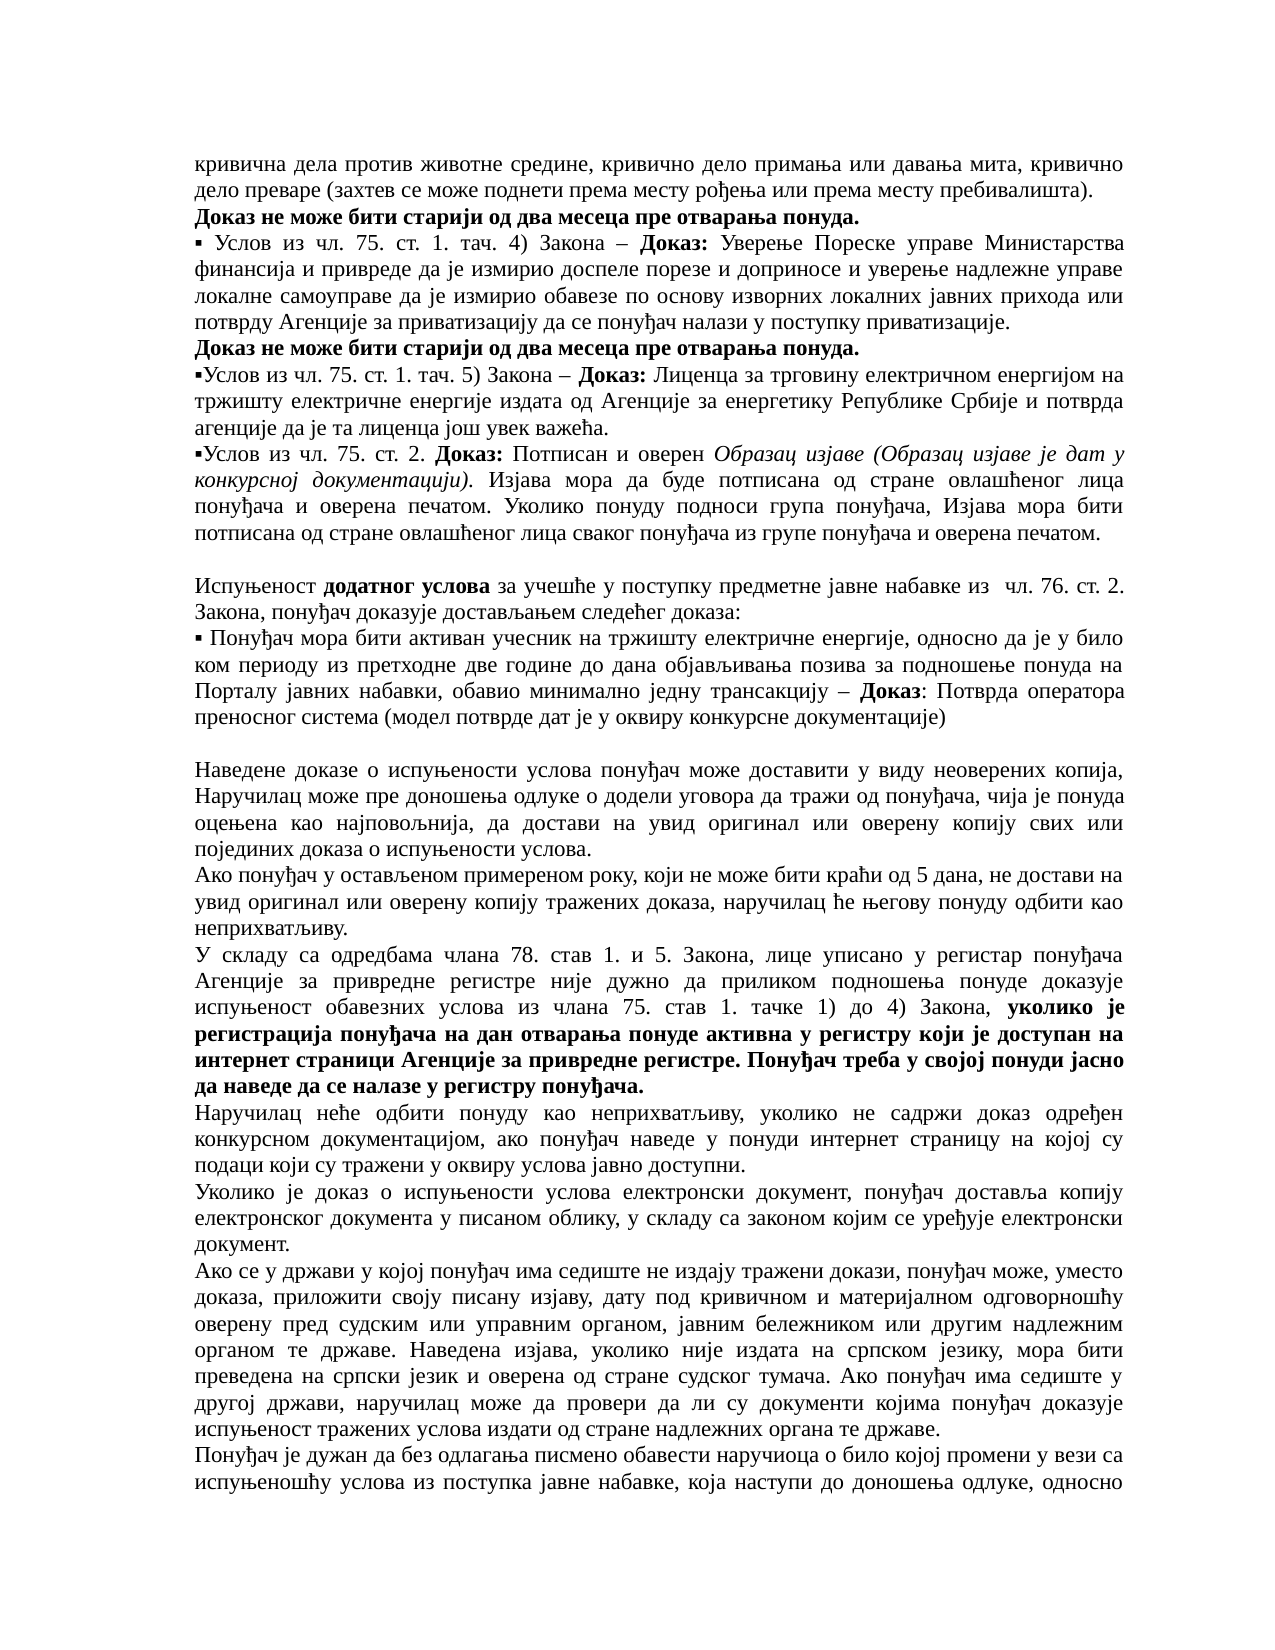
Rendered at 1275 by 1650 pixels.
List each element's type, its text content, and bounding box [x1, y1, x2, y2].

list ▪ Услов из чл. 75. ст. 1. тач. 4) Закона – Доказ: Уверење Пореске управе Министарства финансија и привреде да је измирио доспеле порезе и доприносе и уверење надлежне управе локалне самоуправе да је измирио обавезе по основу изворних локалних јавних прихода или потврду Агенције за приватизацију да се понуђач налази у поступку приватизације. [194, 229, 1125, 334]
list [194, 1441, 1125, 1494]
list Испуњеност додатног услова за учешће у поступку предметне јавне набавке из чл. 76. ст. 2. Закона, понуђач доказује достављањем следећег доказа: [194, 572, 1125, 624]
list Доказ не може бити старији од два месеца пре отварања понуда. [194, 334, 1125, 361]
list ▪Услов из чл. 75. ст. 1. тач. 5) Закона – Доказ: Лиценца за трговину електричном енергијом на тржишту електричне енергије издата од Агенције за енергетику Републике Србије и потврда агенције да је та лиценца још увек важећа. [194, 361, 1125, 440]
list Ако понуђач у остављеном примереном року, који не може бити краћи од 5 дана, не достави на увид оригинал или оверену копију тражених доказа, наручилац ће његову понуду одбити као неприхватљиву. [194, 862, 1125, 941]
list Ако се у држави у којој понуђач има седиште не издају тражени докази, понуђач може, уместо доказа, приложити своју писану изјаву, дату под кривичном и материјалном одговорношћу оверену пред судским или управним органом, јавним бележником или другим надлежним органом те државе. Наведена изјава, уколико није издата на српском језику, мора бити преведена на српски језик и оверена од стране судског тумача. Ако понуђач има седиште у другој држави, наручилац може да провери да ли су документи којима понуђач доказује испуњеност тражених услова издати од стране надлежних органа те државе. [194, 1257, 1125, 1441]
list Наручилац неће одбити понуду као неприхватљиву, уколико не садржи доказ одређен конкурсном документацијом, ако понуђач наведе у понуди интернет страницу на којој су подаци који су тражени у оквиру услова јавно доступни. [194, 1099, 1125, 1178]
list Наведене доказе о испуњености услова понуђач може доставити у виду неоверених копија, Наручилац може пре доношења одлуке о додели уговора да тражи од понуђача, чија је понуда оцењена као најповољнија, да достави на увид оригинал или оверену копију свих или појединих доказа о испуњености услова. [194, 756, 1125, 862]
list Уколико је доказ о испуњености услова електронски документ, понуђач доставља копију електронског документа у писаном облику, у складу са законом којим се уређује електронски документ. [194, 1178, 1125, 1257]
list ▪Услов из чл. 75. ст. 2. Доказ: Потписан и оверен Образац изјаве (Образац изјаве је дат у конкурсној документацији). Изјава мора да буде потписана од стране овлашћеног лица понуђача и оверена печатом. Уколико понуду подноси група понуђача, Изјава мора бити потписана од стране овлашћеног лица сваког понуђача из групе понуђача и оверена печатом. [194, 440, 1125, 545]
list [194, 150, 1125, 203]
list У складу са одредбама члана 78. став 1. и 5. Закона, лице уписано у регистар понуђача Агенције за привредне регистре није дужно да приликом подношења понуде доказује испуњеност обавезних услова из члана 75. став 1. тачке 1) до 4) Закона, уколико је регистрација понуђача на дан отварања понуде активна у регистру који је доступан на интернет страници Агенције за привредне регистре. Понуђач треба у својој понуди јасно да наведе да се налазе у регистру понуђача. [194, 941, 1125, 1099]
list ▪ Понуђач мора бити активан учесник на тржишту електричне енергије, односно да је у било ком периоду из претходне две године до дана објављивања позива за подношење понуда на Порталу јавних набавки, обавио минимално једну трансакцију – Доказ: Потврда оператора преносног система (модел потврде дат је у оквиру конкурсне документације) [194, 624, 1125, 730]
list Доказ не може бити старији од два месеца пре отварања понуда. [194, 203, 1125, 229]
